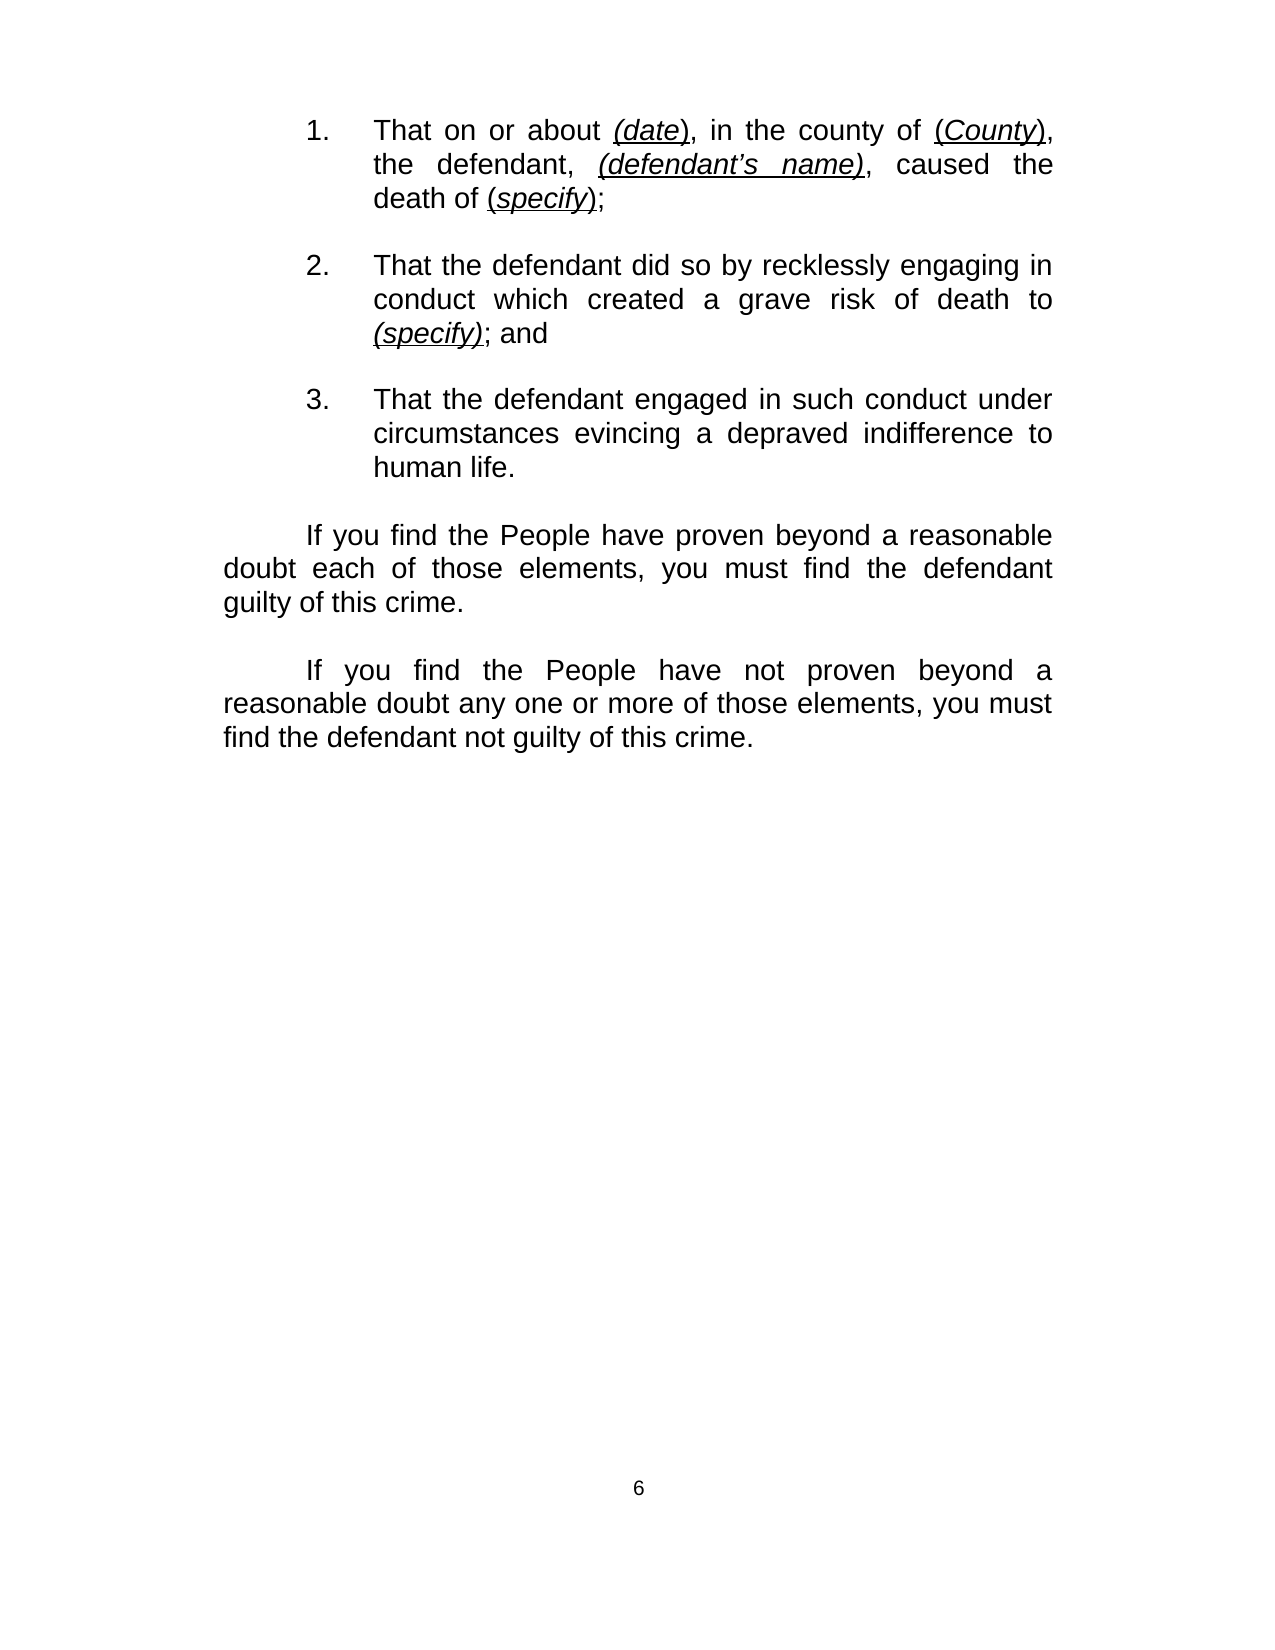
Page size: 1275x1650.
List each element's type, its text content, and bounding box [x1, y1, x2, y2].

text If you find the People have proven beyond a reasonable doubt each of those elements, you must find the defendant guilty of this crime. [223, 519, 1054, 619]
list That the defendant did so by recklessly engaging in conduct which created a grave risk of death to (specify); and [306, 249, 1054, 350]
text If you find the People have not proven beyond a reasonable doubt any one or more of those elements, you must find the defendant not guilty of this crime. [223, 654, 1054, 754]
list That the defendant engaged in such conduct under circumstances evincing a depraved indifference to human life. [306, 383, 1054, 484]
list That on or about (date), in the county of (County), the defendant, (defendant’s name), caused the death of (specify); [306, 113, 1054, 215]
text 6 [223, 1476, 1054, 1500]
